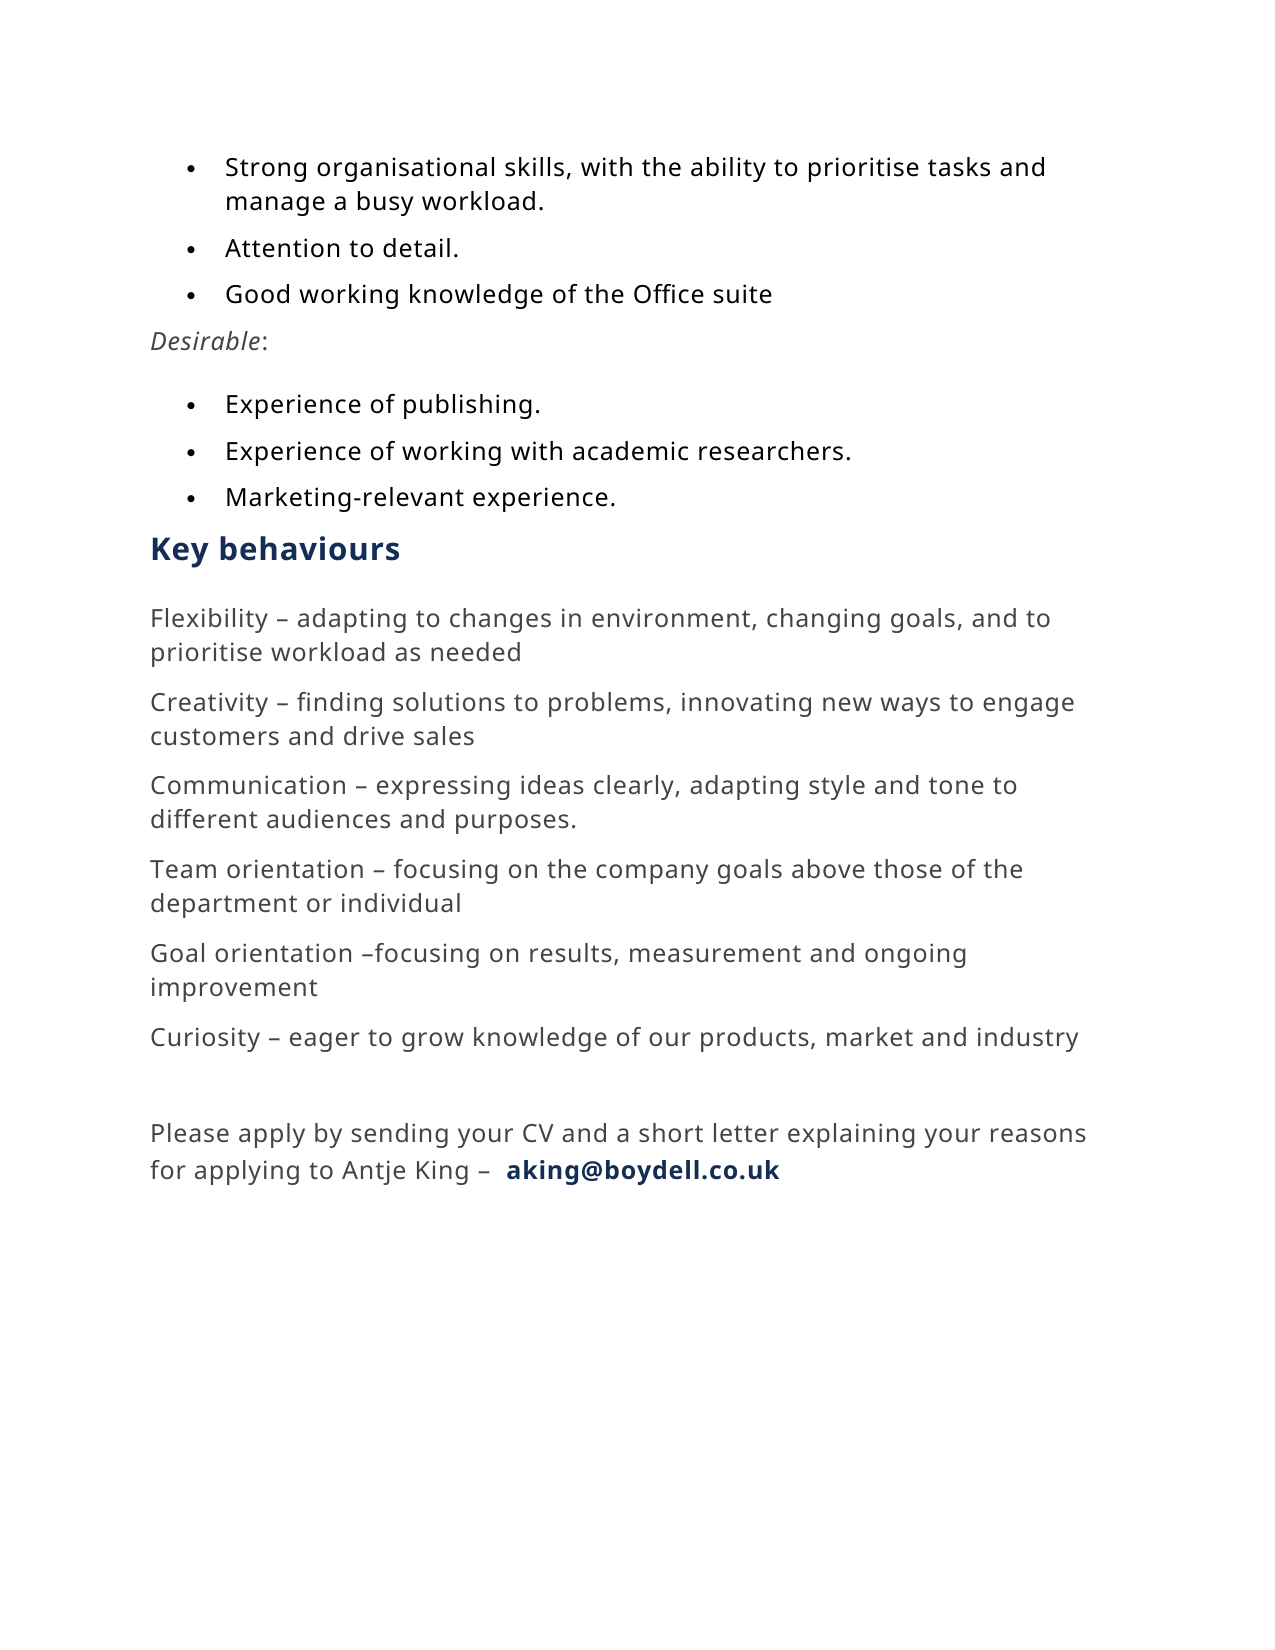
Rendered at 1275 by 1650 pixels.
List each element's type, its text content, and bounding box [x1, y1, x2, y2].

text Key behaviours [150, 527, 1125, 569]
text Creativity – finding solutions to problems, innovating new ways to engage customers and drive sales [150, 684, 1125, 752]
list Marketing-relevant experience. [187, 480, 1125, 514]
text Goal orientation –focusing on results, measurement and ongoing improvement [150, 936, 1125, 1004]
text Please apply by sending your CV and a short letter explaining your reasons for applying to Antje King – aking@boydell.co.uk [150, 1116, 1125, 1187]
list Attention to detail. [187, 231, 1125, 265]
text Curiosity – eager to grow knowledge of our products, market and industry [150, 1019, 1125, 1053]
text Team orientation – focusing on the company goals above those of the department or individual [150, 852, 1125, 920]
list Strong organisational skills, with the ability to prioritise tasks and manage a busy workload. [187, 150, 1125, 218]
list Good working knowledge of the Office suite [187, 277, 1125, 311]
text Desirable: [150, 324, 1125, 358]
text Flexibility – adapting to changes in environment, changing goals, and to prioritise workload as needed [150, 601, 1125, 669]
text Communication – expressing ideas clearly, adapting style and tone to different audiences and purposes. [150, 768, 1125, 836]
list Experience of working with academic researchers. [187, 433, 1125, 468]
list Experience of publishing. [187, 387, 1125, 421]
